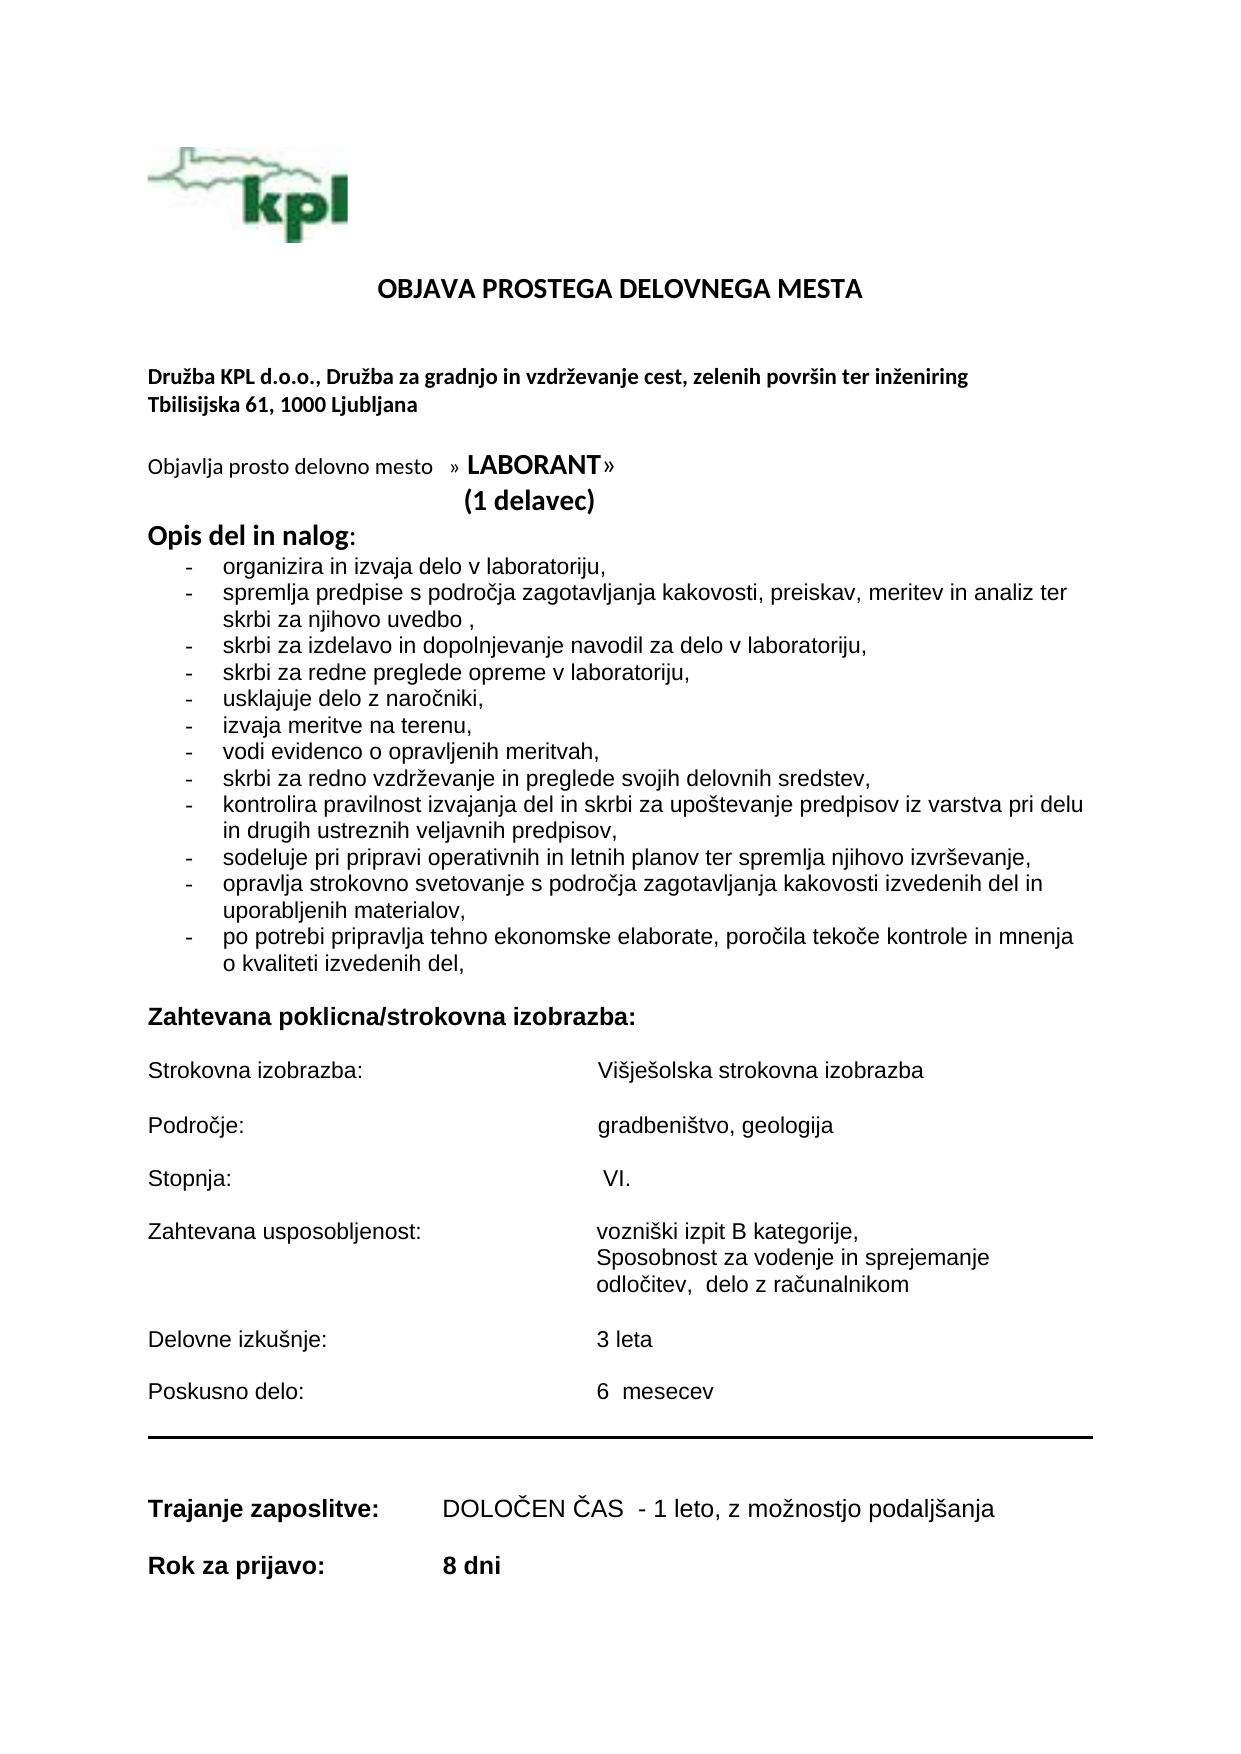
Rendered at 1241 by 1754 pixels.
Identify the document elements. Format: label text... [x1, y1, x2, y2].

picture [147, 147, 348, 243]
text Področje: gradbeništvo, geologija [148, 1112, 1093, 1139]
list organizira in izvaja delo v laboratoriju, [185, 553, 1093, 579]
list vodi evidenco o opravljenih meritvah, [185, 738, 1093, 764]
text Zahtevana usposobljenost: vozniški izpit B kategorije, [148, 1218, 1093, 1244]
list spremlja predpise s področja zagotavljanja kakovosti, preiskav, meritev in analiz ter skrbi za njihovo uvedbo , [185, 579, 1093, 632]
text Zahtevana poklicna/strokovna izobrazba: [148, 1002, 1093, 1031]
text Sposobnost za vodenje in sprejemanje odločitev, delo z računalnikom [596, 1244, 1093, 1297]
text (1 delavec) [148, 482, 1093, 517]
list skrbi za izdelavo in dopolnjevanje navodil za delo v laboratoriju, [185, 632, 1093, 659]
list usklajuje delo z naročniki, [185, 685, 1093, 712]
text Objavlja prosto delovno mesto » LABORANT» [148, 446, 1093, 482]
text Opis del in nalog: [148, 517, 1093, 553]
text Tbilisijska 61, 1000 Ljubljana [148, 390, 1093, 418]
text Strokovna izobrazba: Višješolska strokovna izobrazba [148, 1057, 1093, 1084]
list sodeluje pri pripravi operativnih in letnih planov ter spremlja njihovo izvrševanje, [185, 844, 1093, 870]
text Trajanje zaposlitve: DOLOČEN ČAS - 1 leto, z možnostjo podaljšanja [148, 1494, 1093, 1522]
list izvaja meritve na terenu, [185, 712, 1093, 738]
list skrbi za redno vzdrževanje in preglede svojih delovnih sredstev, [185, 764, 1093, 791]
list skrbi za redne preglede opreme v laboratoriju, [185, 659, 1093, 685]
text Družba KPL d.o.o., Družba za gradnjo in vzdrževanje cest, zelenih površin ter inženiring [148, 362, 1093, 390]
text Stopnja: VI. [148, 1165, 1093, 1191]
text Delovne izkušnje: 3 leta [148, 1326, 1093, 1352]
list kontrolira pravilnost izvajanja del in skrbi za upoštevanje predpisov iz varstva pri delu in drugih ustreznih veljavnih predpisov, [185, 791, 1093, 844]
text Poskusno delo: 6 mesecev [148, 1378, 1093, 1405]
list opravlja strokovno svetovanje s področja zagotavljanja kakovosti izvedenih del in uporabljenih materialov, [185, 870, 1093, 923]
text Rok za prijavo: 8 dni [148, 1551, 1093, 1580]
list po potrebi pripravlja tehno ekonomske elaborate, poročila tekoče kontrole in mnenja o kvaliteti izvedenih del, [185, 923, 1093, 976]
text OBJAVA PROSTEGA DELOVNEGA MESTA [148, 270, 1093, 306]
